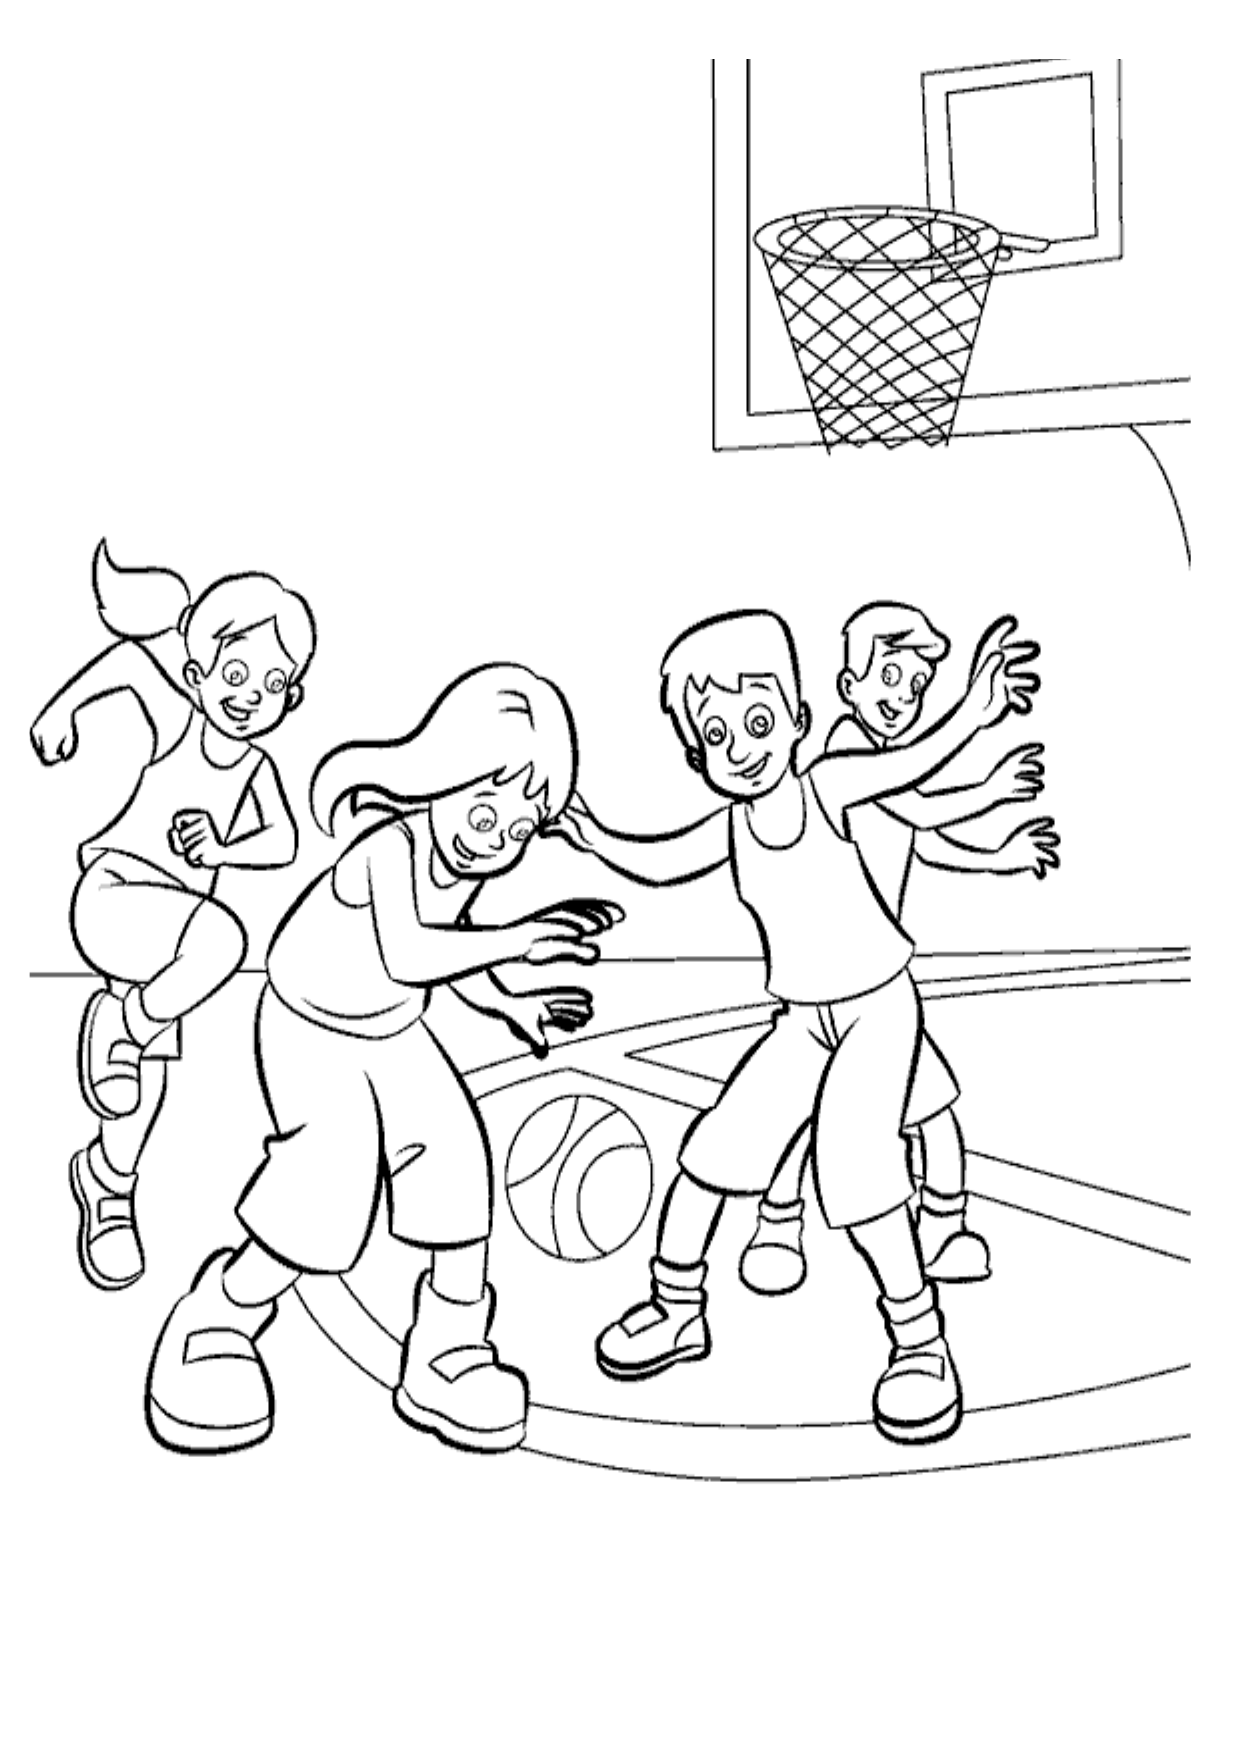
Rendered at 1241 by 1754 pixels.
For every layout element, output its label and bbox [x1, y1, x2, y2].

picture [29, 59, 1191, 1575]
